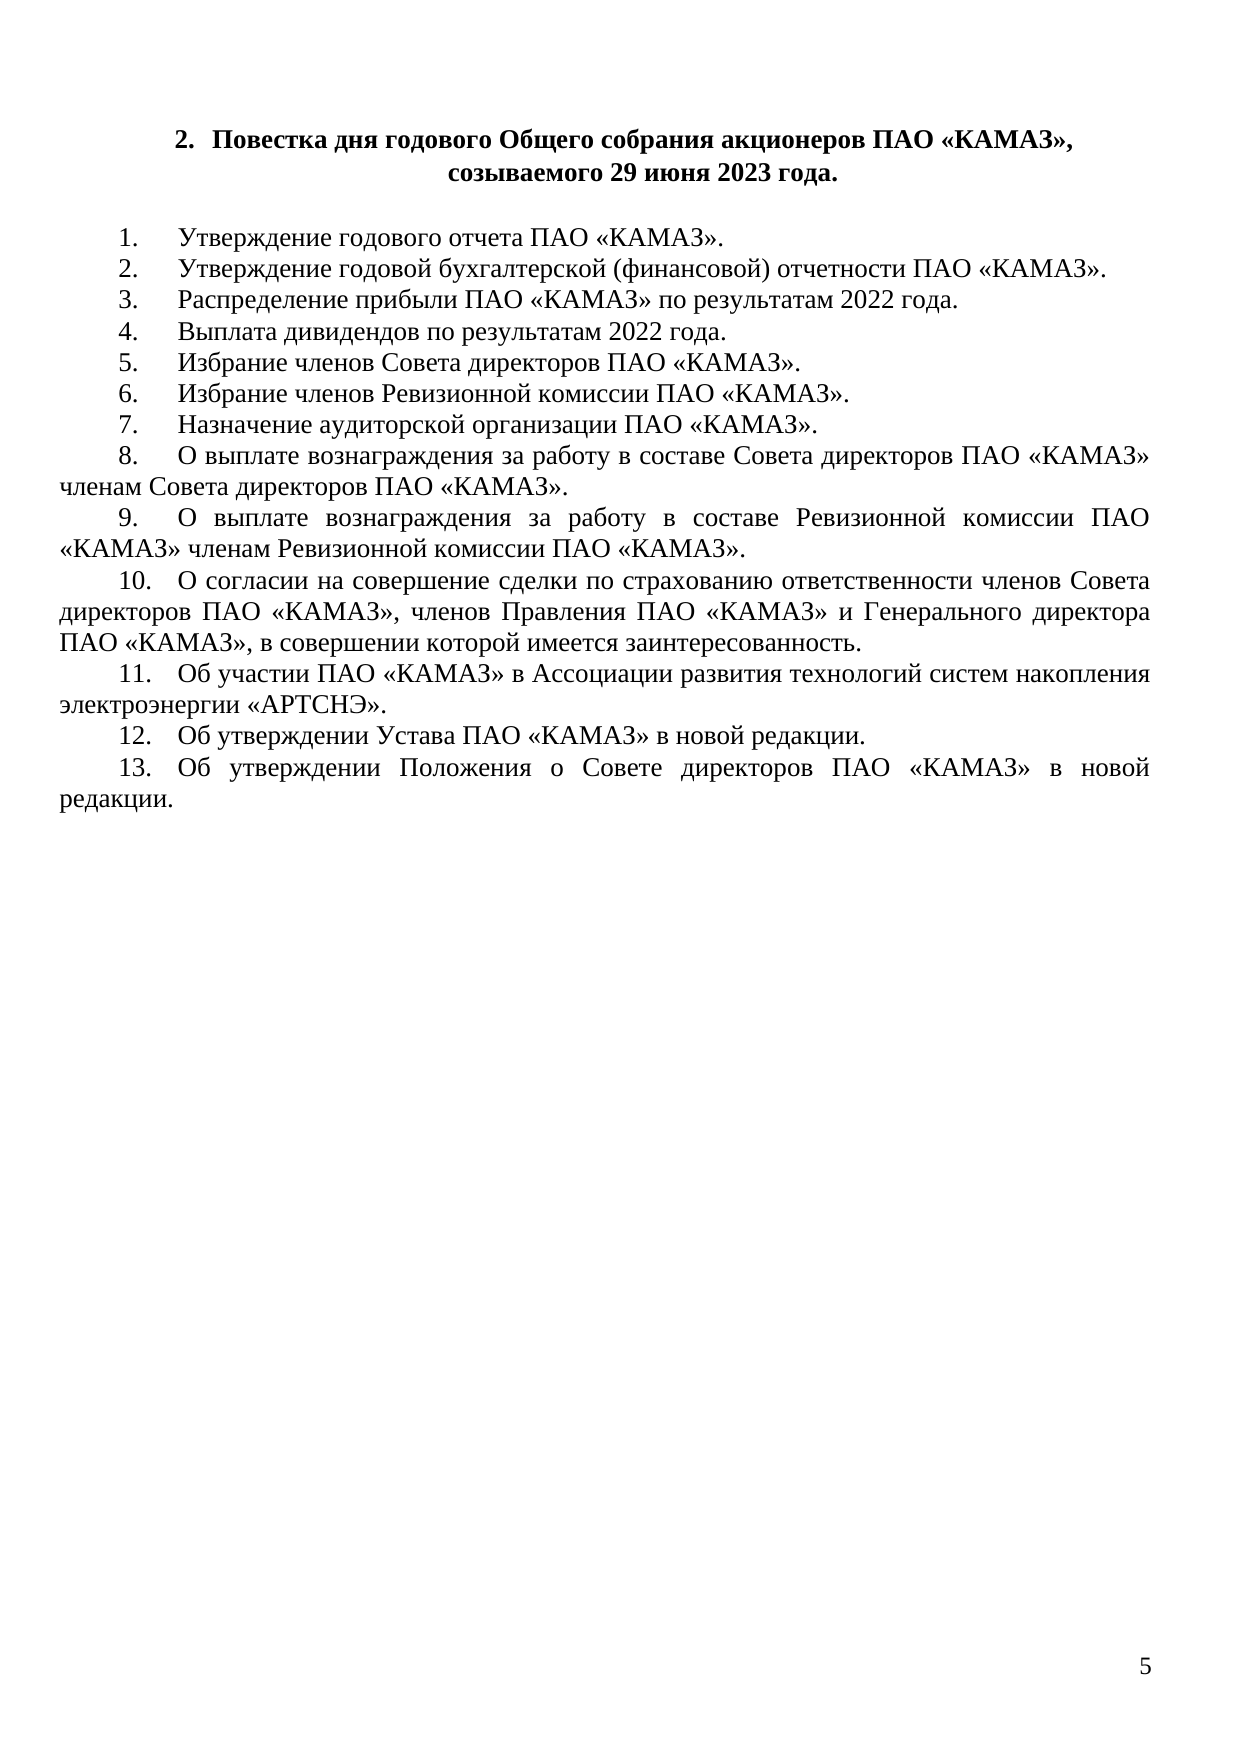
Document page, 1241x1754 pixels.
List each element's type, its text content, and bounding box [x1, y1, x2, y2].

list О выплате вознаграждения за работу в составе Ревизионной комиссии ПАО «КАМАЗ» членам Ревизионной комиссии ПАО «КАМАЗ». [59, 501, 1152, 564]
list Избрание членов Ревизионной комиссии ПАО «КАМАЗ». [59, 377, 1152, 408]
list Об утверждении Положения о Совете директоров ПАО «КАМАЗ» в новой редакции. [59, 751, 1152, 813]
list О согласии на совершение сделки по страхованию ответственности членов Совета директоров ПАО «КАМАЗ», членов Правления ПАО «КАМАЗ» и Генерального директора ПАО «КАМАЗ», в совершении которой имеется заинтересованность. [59, 564, 1152, 657]
list Об участии ПАО «КАМАЗ» в Ассоциации развития технологий систем накопления электроэнергии «АРТСНЭ». [59, 657, 1152, 719]
list Избрание членов Совета директоров ПАО «КАМАЗ». [59, 346, 1152, 377]
list Утверждение годовой бухгалтерской (финансовой) отчетности ПАО «КАМАЗ». [59, 252, 1152, 283]
list Назначение аудиторской организации ПАО «КАМАЗ». [59, 408, 1152, 439]
subtitle Повестка дня годового Общего собрания акционеров ПАО «КАМАЗ», созываемого 29 июня 2023 года. [97, 123, 1152, 188]
list Об утверждении Устава ПАО «КАМАЗ» в новой редакции. [59, 719, 1152, 751]
list Выплата дивидендов по результатам 2022 года. [59, 314, 1152, 346]
list Утверждение годового отчета ПАО «КАМАЗ». [59, 221, 1152, 252]
list О выплате вознаграждения за работу в составе Совета директоров ПАО «КАМАЗ» членам Совета директоров ПАО «КАМАЗ». [59, 439, 1152, 501]
list Распределение прибыли ПАО «КАМАЗ» по результатам 2022 года. [59, 283, 1152, 314]
